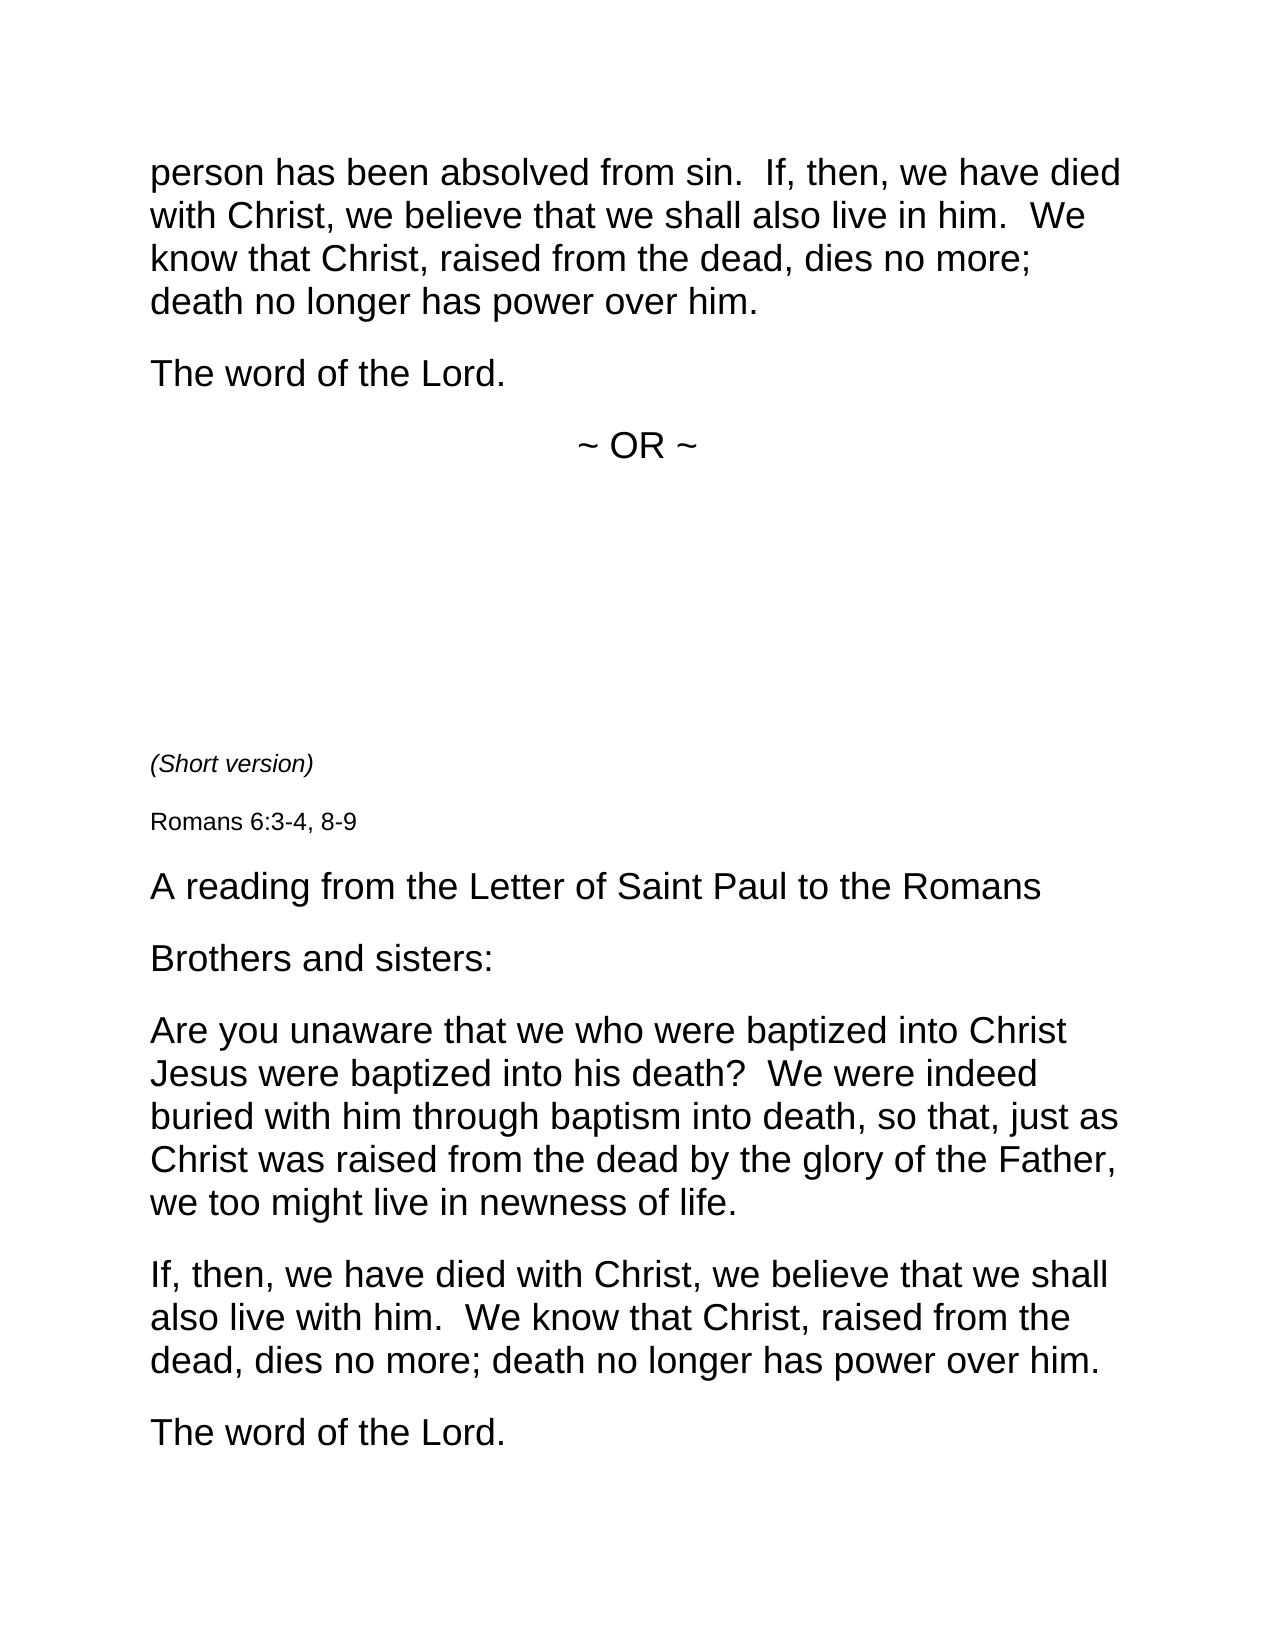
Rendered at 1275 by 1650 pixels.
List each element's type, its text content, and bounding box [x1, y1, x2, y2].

text The word of the Lord. [150, 1411, 1125, 1454]
text Are you unaware that we who were baptized into Christ Jesus were baptized into his death? We were indeed buried with him through baptism into death, so that, just as Christ was raised from the dead by the glory of the Father, we too might live in newness of life. [150, 1008, 1125, 1224]
text A reading from the Letter of Saint Paul to the Romans [150, 864, 1125, 907]
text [150, 150, 1125, 322]
text The word of the Lord. [150, 351, 1125, 394]
text Brothers and sisters: [150, 936, 1125, 979]
text If, then, we have died with Christ, we believe that we shall also live with him. We know that Christ, raised from the dead, dies no more; death no longer has power over him. [150, 1252, 1125, 1382]
text Romans 6:3-4, 8-9 [150, 807, 1125, 836]
text (Short version) [150, 749, 1125, 778]
text ~ OR ~ [150, 423, 1125, 466]
